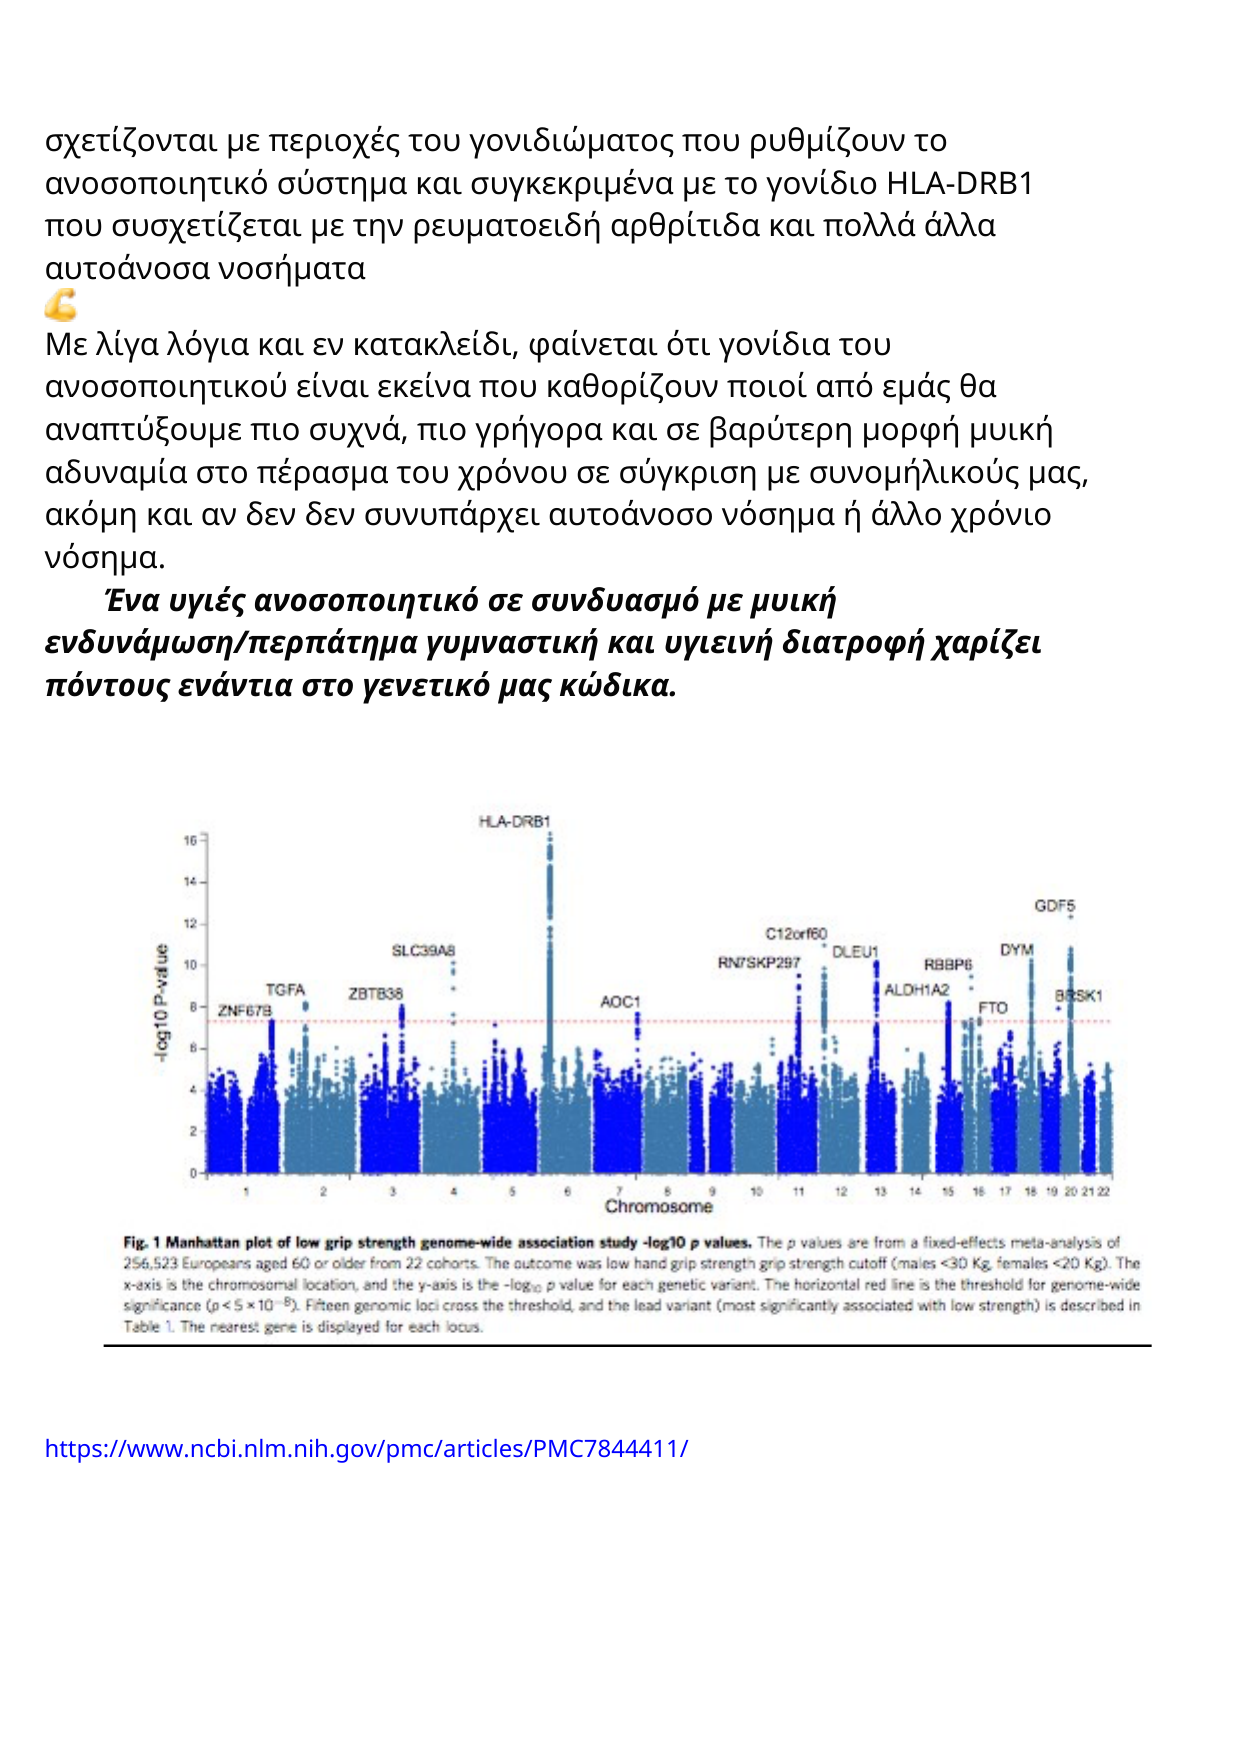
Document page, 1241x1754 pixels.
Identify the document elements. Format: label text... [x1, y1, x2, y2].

text Ένα υγιές ανοσοποιητικό σε συνδυασμό με μυική ενδυνάμωση/περπάτημα γυμναστική και υγιεινή διατροφή χαρίζει πόντους ενάντια στο γενετικό μας κώδικα. [44, 577, 1093, 705]
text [44, 118, 1093, 288]
text https://www.ncbi.nlm.nih.gov/pmc/articles/PMC7844411/ [44, 1432, 1093, 1464]
text Με λίγα λόγια και εν κατακλείδι, φαίνεται ότι γονίδια του ανοσοποιητικού είναι εκείνα που καθορίζουν ποιοί από εμάς θα αναπτύξουμε πιο συχνά, πιο γρήγορα και σε βαρύτερη μορφή μυική αδυναμία στο πέρασμα του χρόνου σε σύγκριση με συνομήλικούς μας, ακόμη και αν δεν δεν συνυπάρχει αυτοάνοσο νόσημα ή άλλο χρόνιο νόσημα. [44, 322, 1093, 577]
picture [103, 790, 1152, 1347]
picture [44, 288, 78, 322]
